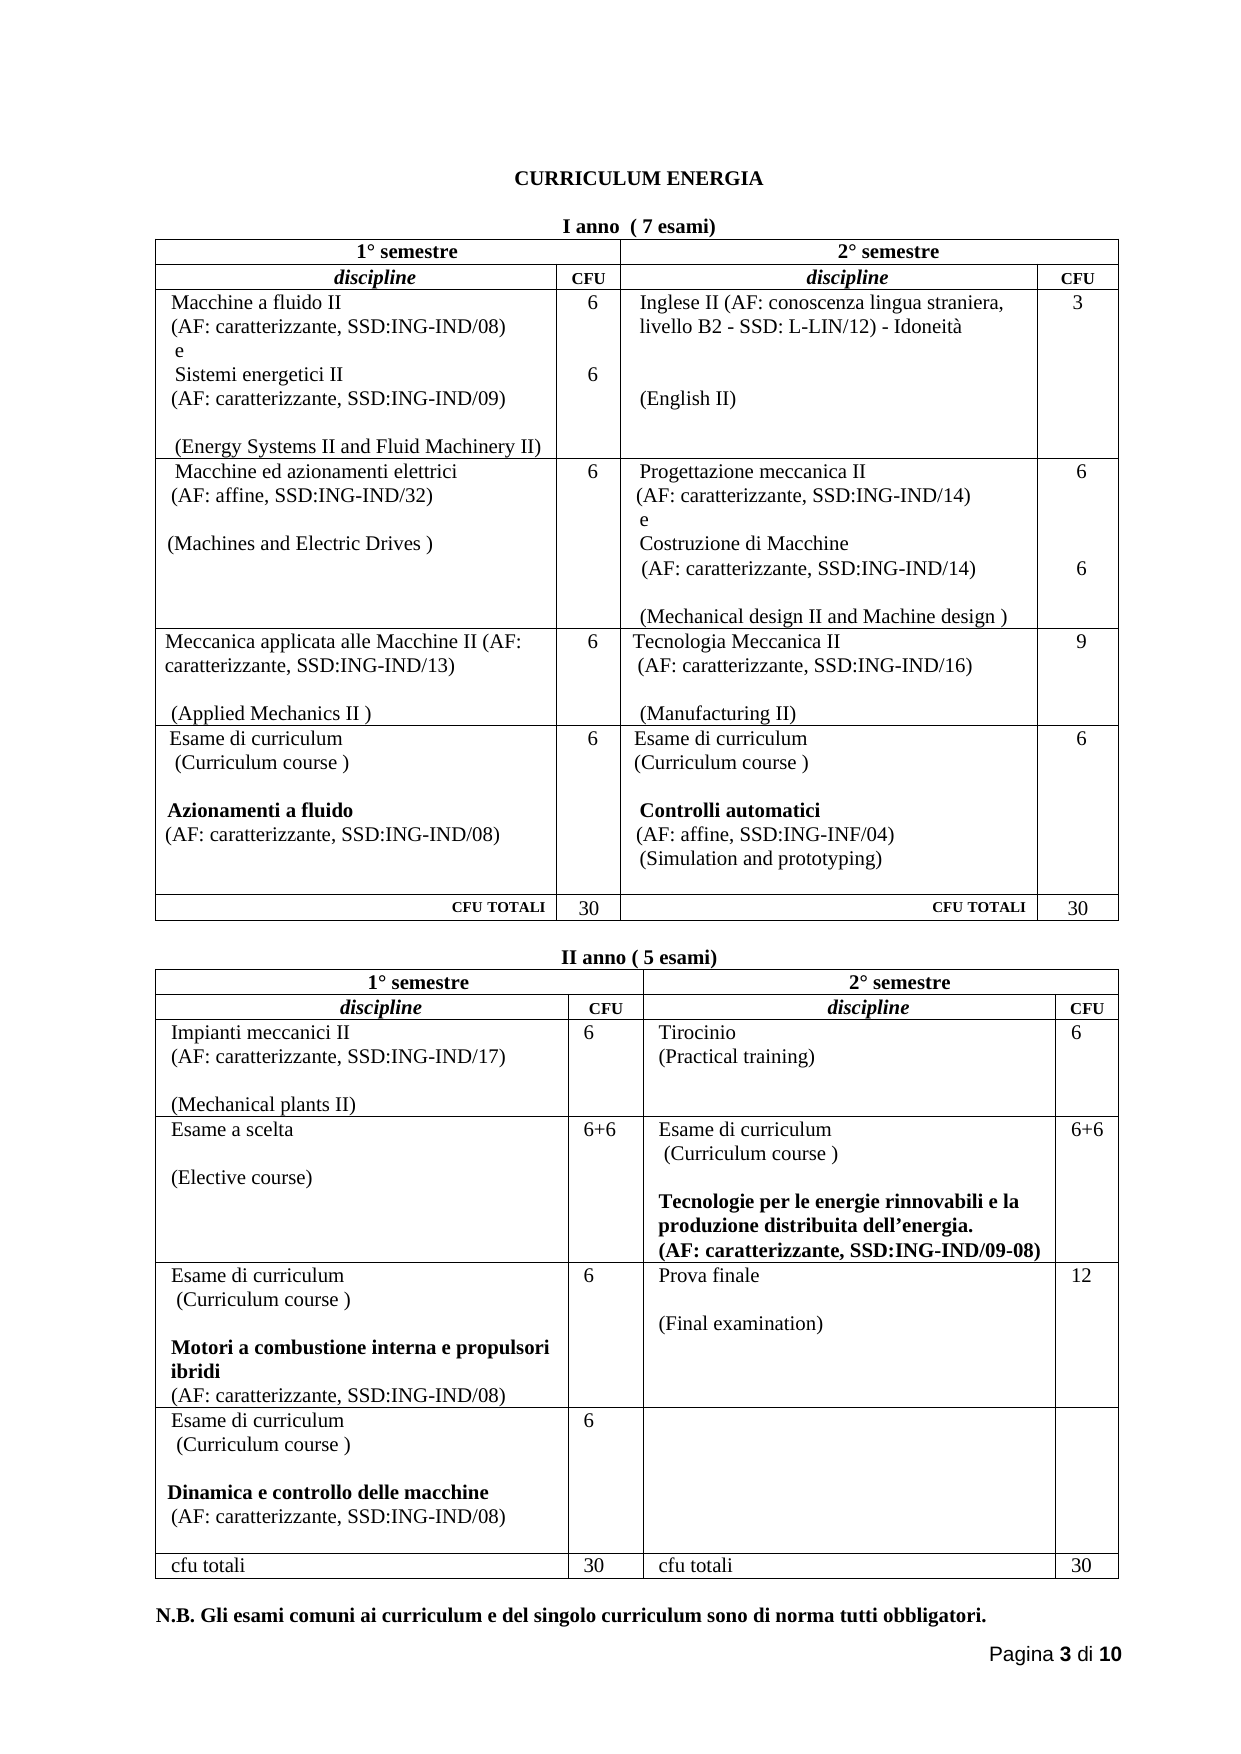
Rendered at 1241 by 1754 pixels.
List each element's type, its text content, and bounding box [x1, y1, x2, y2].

table_cell Tecnologia Meccanica II (AF: caratterizzante, SSD:ING-IND/16) (Manufacturing II) [621, 629, 1037, 725]
table_cell [644, 1408, 1055, 1552]
table_cell 6 6 [557, 290, 620, 458]
text II anno ( 5 esami) [156, 944, 1122, 969]
table_cell Impianti meccanici II (AF: caratterizzante, SSD:ING-IND/17) (Mechanical plants II) [156, 1020, 568, 1116]
table_cell Macchine ed azionamenti elettrici (AF: affine, SSD:ING-IND/32) (Machines and Electric Drives ) [156, 459, 556, 628]
table_cell 12 [1056, 1263, 1118, 1407]
table_cell Esame di curriculum (Curriculum course ) Tecnologie per le energie rinnovabili e la produzione distribuita dell’energia. (AF: caratterizzante, SSD:ING-IND/09-08) [644, 1117, 1055, 1262]
text CURRICULUM ENERGIA [156, 166, 1122, 190]
table_cell Prova finale (Final examination) [644, 1263, 1055, 1407]
table_cell 3 [1038, 290, 1118, 458]
text I anno ( 7 esami) [156, 214, 1122, 238]
table_cell Esame di curriculum (Curriculum course ) Motori a combustione interna e propulsori ibridi (AF: caratterizzante, SSD:ING-IND/08) [156, 1263, 568, 1407]
table_cell 6 [557, 629, 620, 725]
table_cell Esame di curriculum (Curriculum course ) Controlli automatici (AF: affine, SSD:ING-INF/04) (Simulation and prototyping) [621, 726, 1037, 894]
table_cell discipline [621, 265, 1037, 289]
table_cell 6+6 [1056, 1117, 1118, 1262]
table_header 1° semestre [156, 240, 620, 263]
table_cell cfu totali [156, 1554, 568, 1577]
table_cell cfu totali [621, 895, 1037, 919]
table_cell Esame a scelta (Elective course) [156, 1117, 568, 1262]
table_cell [1056, 1408, 1118, 1552]
table_cell cfu [569, 995, 643, 1019]
table_cell 6 [569, 1408, 643, 1552]
table_cell 30 [557, 895, 620, 919]
table_cell 6 [557, 726, 620, 894]
table_cell Tirocinio (Practical training) [644, 1020, 1055, 1116]
table_cell discipline [644, 995, 1055, 1019]
table_header 1° semestre [156, 970, 643, 994]
table_cell cfu [1056, 995, 1118, 1019]
table_cell cfu [557, 265, 620, 289]
table_cell 6 [569, 1020, 643, 1116]
table_cell Meccanica applicata alle Macchine II (AF: caratterizzante, SSD:ING-IND/13) (Applied Mechanics II ) [156, 629, 556, 725]
table_cell 30 [1056, 1554, 1118, 1577]
table_cell Esame di curriculum (Curriculum course ) Dinamica e controllo delle macchine (AF: caratterizzante, SSD:ING-IND/08) [156, 1408, 568, 1552]
table_cell 6 [1038, 726, 1118, 894]
table_cell cfu totali [644, 1554, 1055, 1577]
table_cell 6 [569, 1263, 643, 1407]
table_cell 6+6 [569, 1117, 643, 1262]
table_header 2° semestre [644, 970, 1118, 994]
table_cell Macchine a fluido II (AF: caratterizzante, SSD:ING-IND/08) e Sistemi energetici II (AF: caratterizzante, SSD:ING-IND/09) (Energy Systems II and Fluid Machinery II) [156, 290, 556, 458]
table_cell 30 [569, 1554, 643, 1577]
table_cell Inglese II (AF: conoscenza lingua straniera, livello B2 - SSD: L-LIN/12) - Idoneità (English II) [621, 290, 1037, 458]
table_cell discipline [156, 265, 556, 289]
table_cell Progettazione meccanica II (AF: caratterizzante, SSD:ING-IND/14) e Costruzione di Macchine (AF: caratterizzante, SSD:ING-IND/14) (Mechanical design II and Machine design ) [621, 459, 1037, 628]
text N.B. Gli esami comuni ai curriculum e del singolo curriculum sono di norma tutti obbligatori. [118, 1603, 1122, 1627]
table_cell 6 6 [1038, 459, 1118, 628]
table_cell 6 [557, 459, 620, 628]
table_cell Esame di curriculum (Curriculum course ) Azionamenti a fluido (AF: caratterizzante, SSD:ING-IND/08) [156, 726, 556, 894]
table_cell cfu totali [156, 895, 556, 919]
table_cell cfu [1038, 265, 1118, 289]
table_cell 9 [1038, 629, 1118, 725]
table_cell 6 [1056, 1020, 1118, 1116]
table_cell 30 [1038, 895, 1118, 919]
table_header 2° semestre [621, 240, 1118, 263]
table_cell discipline [156, 995, 568, 1019]
